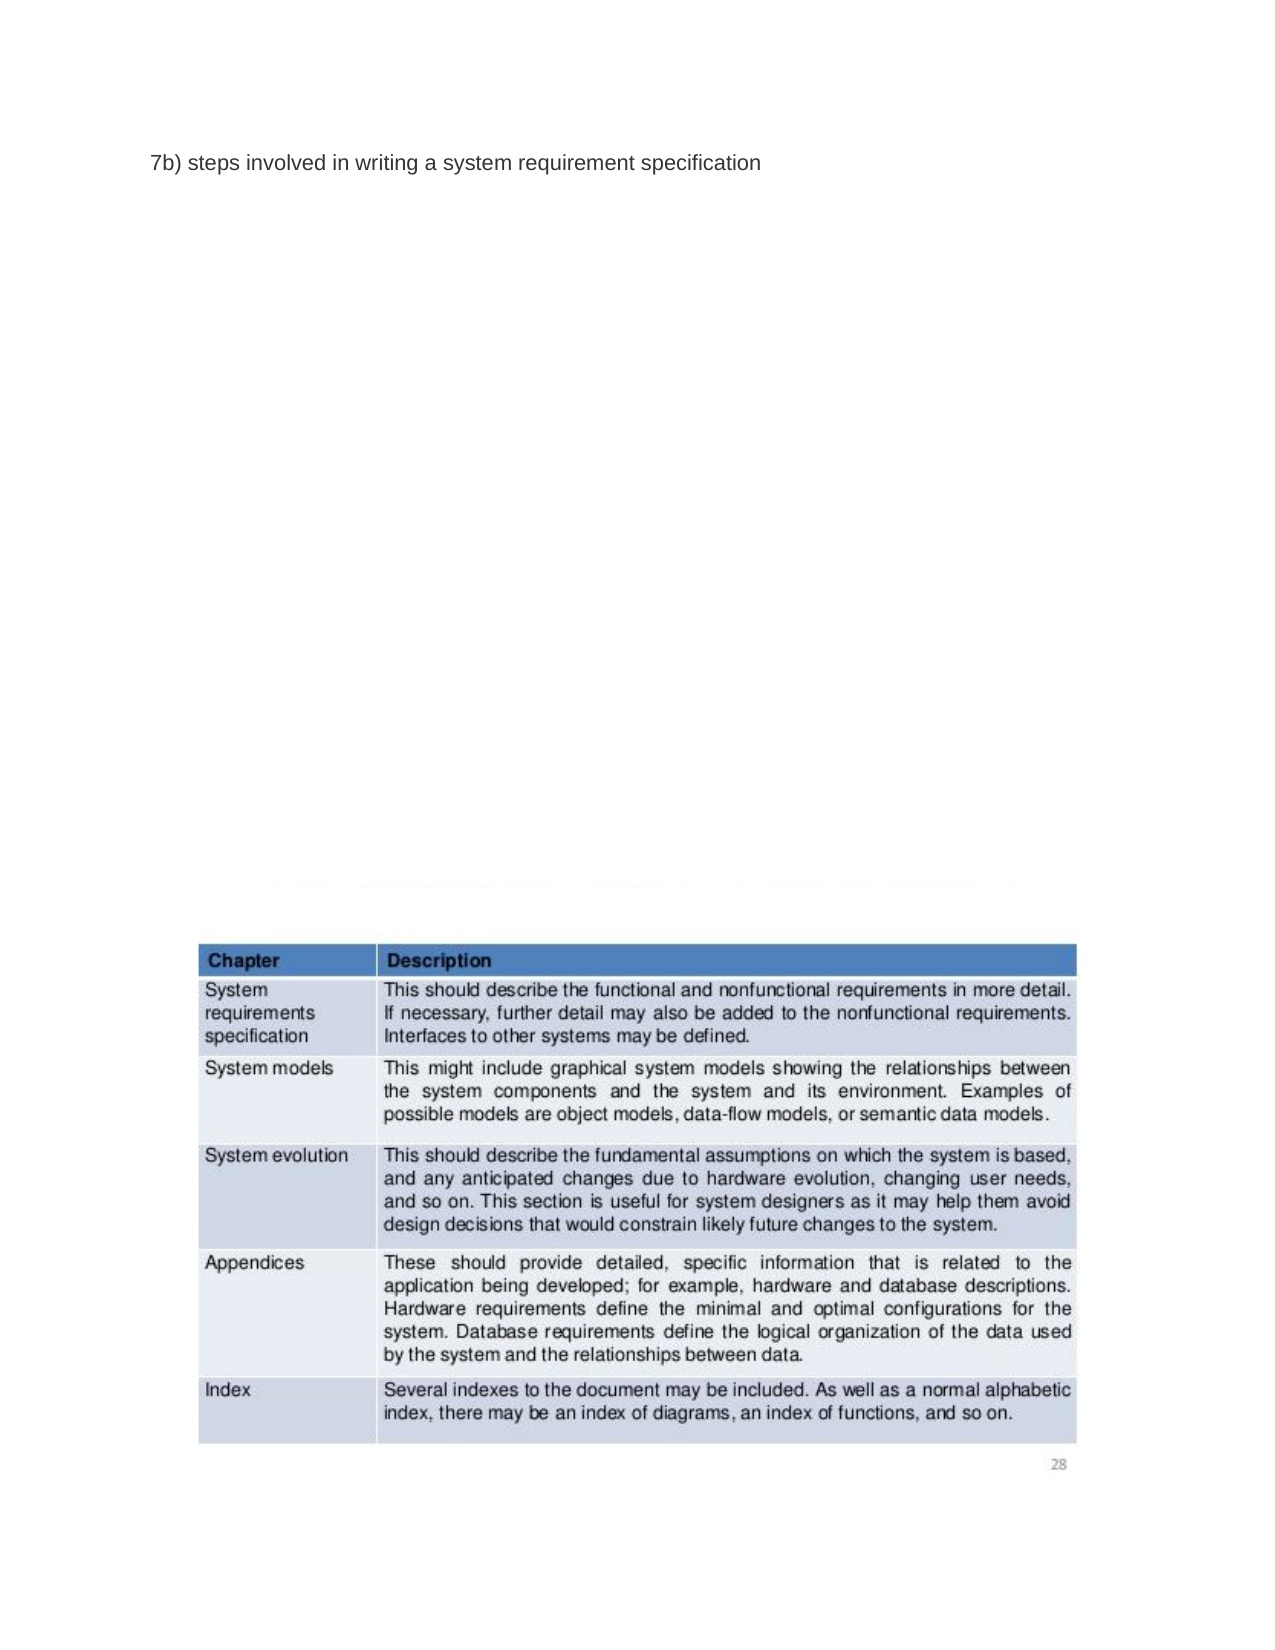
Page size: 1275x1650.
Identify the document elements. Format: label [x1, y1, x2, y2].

picture [150, 883, 1125, 1499]
